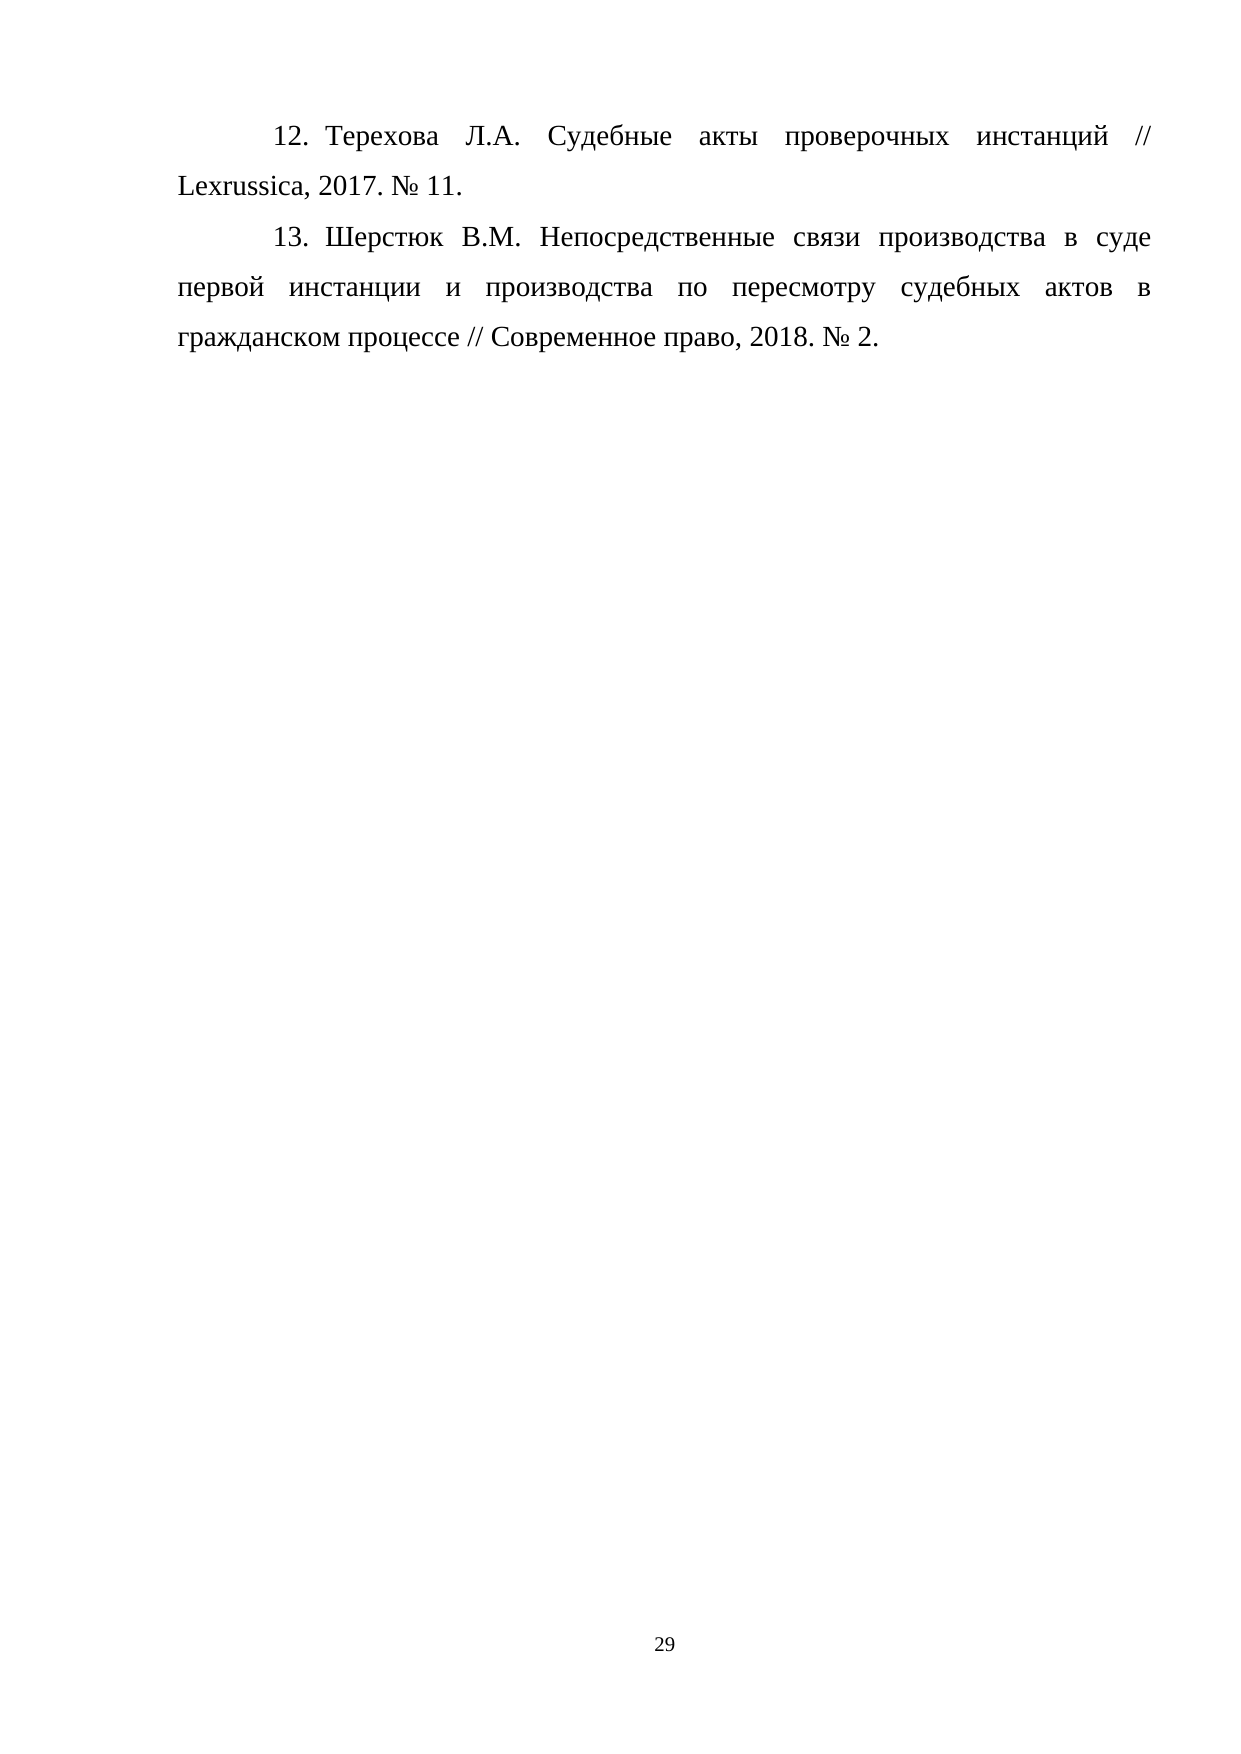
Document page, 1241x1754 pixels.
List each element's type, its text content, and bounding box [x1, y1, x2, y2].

list Шерстюк В.М. Непосредственные связи производства в суде первой инстанции и производства по пересмотру судебных актов в гражданском процессе // Современное право, 2018. № 2. [177, 303, 1152, 353]
list Шерстюк В.М. Непосредственные связи производства в суде первой инстанции и производства по пересмотру судебных актов в гражданском процессе // Современное право, 2018. № 2. [177, 219, 1152, 269]
list Терехова Л.А. Судебные акты проверочных инстанций // Lexrussica, 2017. № 11. [177, 118, 1152, 202]
